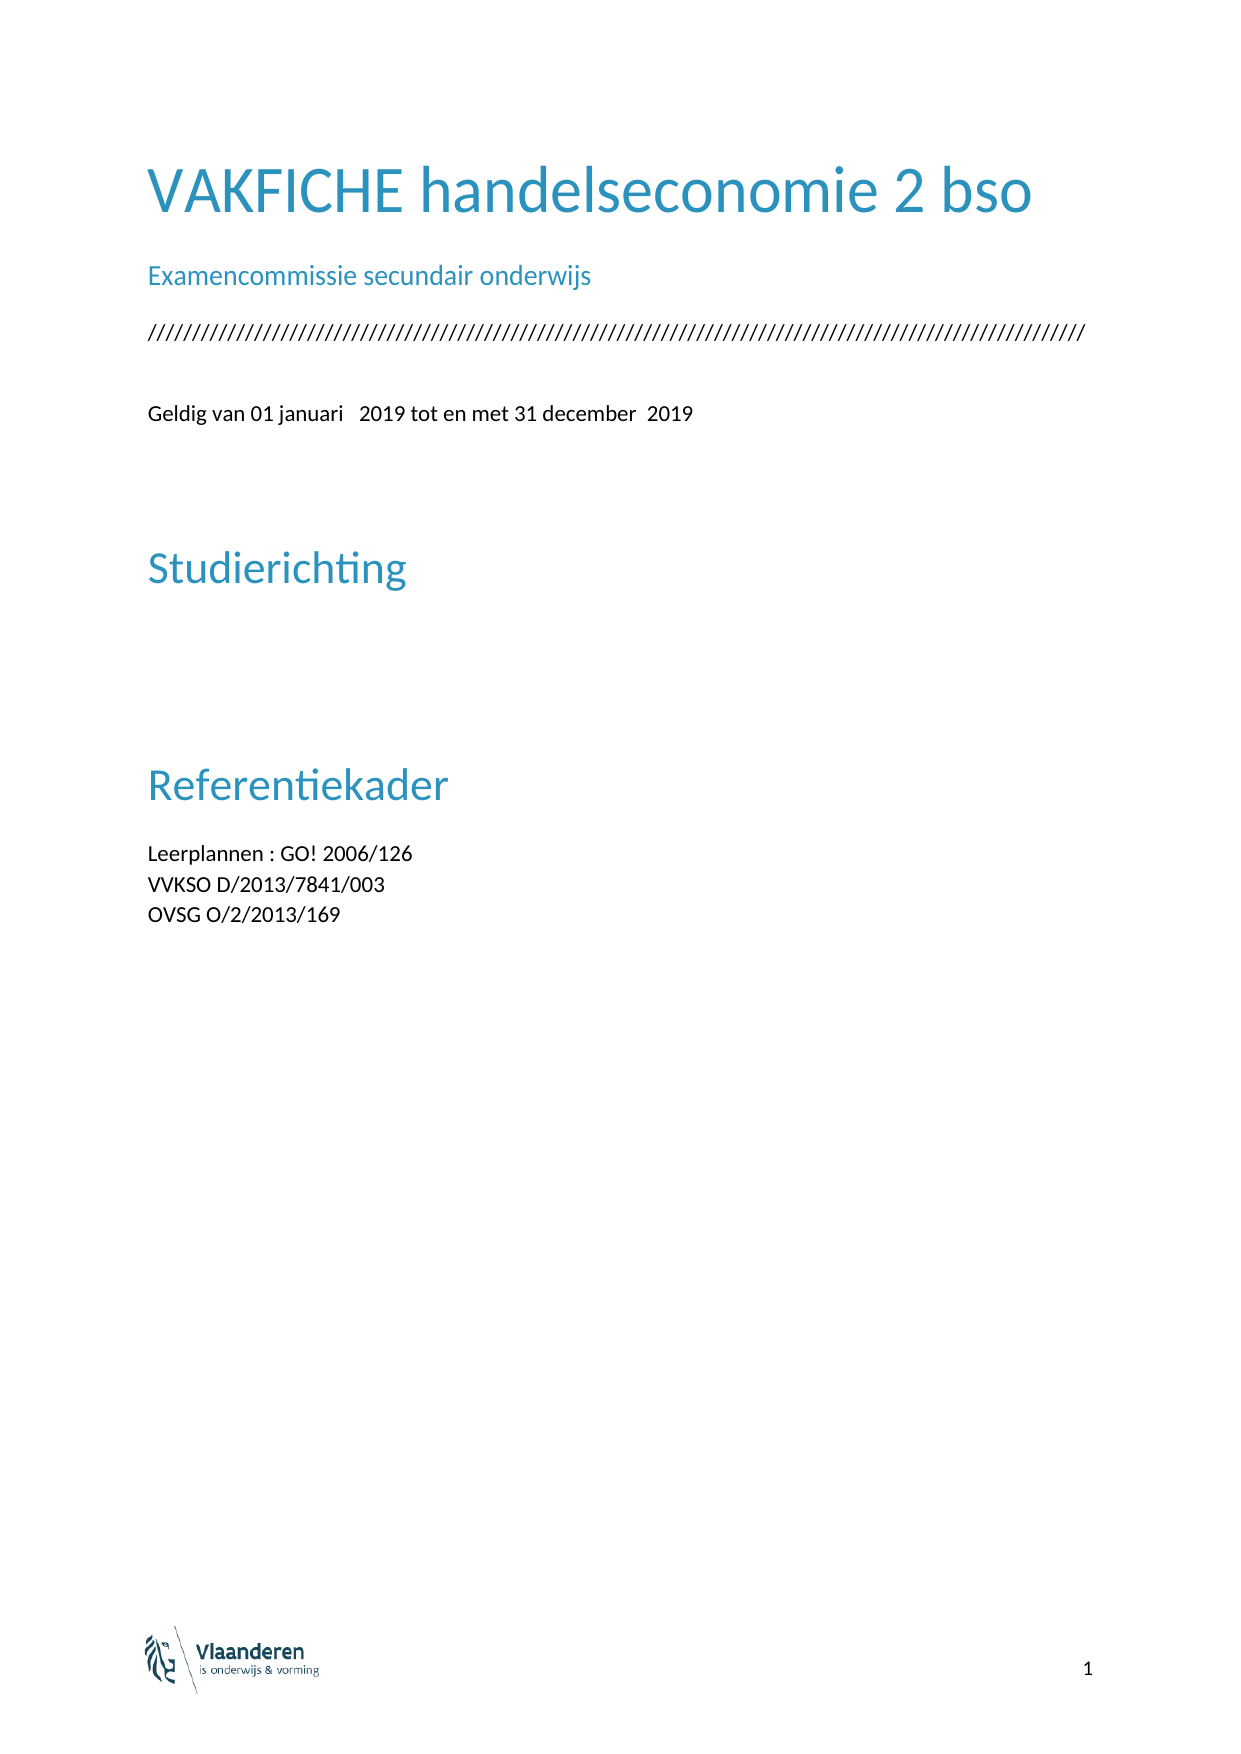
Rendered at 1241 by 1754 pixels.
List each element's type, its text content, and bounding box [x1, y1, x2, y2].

text VAKFICHE handelseconomie 2 bso [148, 148, 1093, 229]
picture [144, 1626, 327, 1694]
text Leerplannen : GO! 2006/126 VVKSO D/2013/7841/003 OVSG O/2/2013/169 [148, 839, 1093, 928]
text Examencommissie secundair onderwijs [148, 257, 1093, 293]
text Studierichting [148, 538, 1093, 594]
text Geldig van 01 januari 2019 tot en met 31 december 2019 [148, 399, 1093, 427]
text ////////////////////////////////////////////////////////////////////////////////////////////////////////// [148, 318, 1093, 346]
text Referentiekader [148, 756, 1093, 811]
